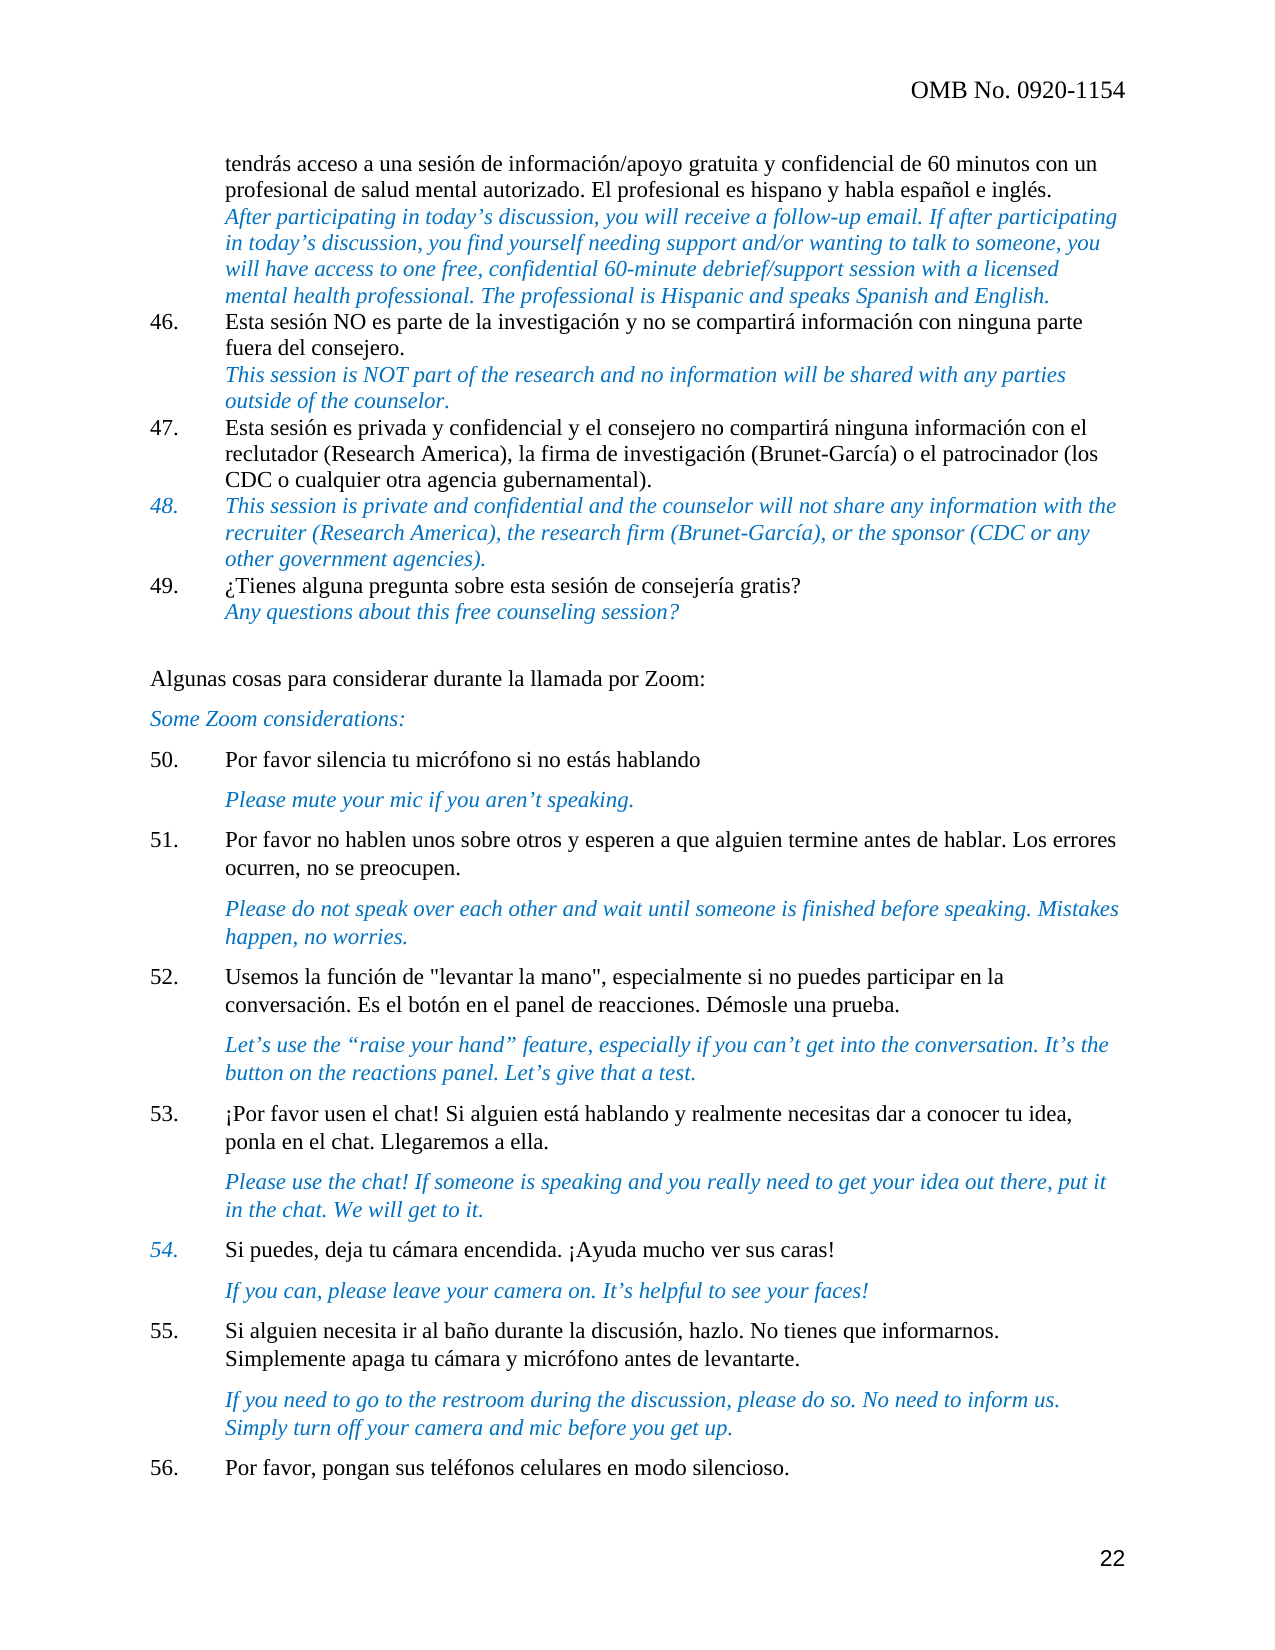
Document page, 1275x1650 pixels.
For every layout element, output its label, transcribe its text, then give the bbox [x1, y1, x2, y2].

text After participating in today’s discussion, you will receive a follow-up email. If after participating in today’s discussion, you find yourself needing support and/or wanting to talk to someone, you will have access to one free, confidential 60-minute debrief/support session with a licensed mental health professional. The professional is Hispanic and speaks Spanish and English. [225, 203, 1125, 308]
list Usemos la función de "levantar la mano", especialmente si no puedes participar en la conversación. Es el botón en el panel de reacciones. Démosle una prueba. [150, 963, 1125, 1017]
text If you can, please leave your camera on. It’s helpful to see your faces! [225, 1277, 1125, 1303]
text Please use the chat! If someone is speaking and you really need to get your idea out there, put it in the chat. We will get to it. [225, 1168, 1125, 1222]
list ¡Por favor usen el chat! Si alguien está hablando y realmente necesitas dar a conocer tu idea, ponla en el chat. Llegaremos a ella. [150, 1100, 1125, 1154]
list Por favor no hablen unos sobre otros y esperen a que alguien termine antes de hablar. Los errores ocurren, no se preocupen. [150, 826, 1125, 881]
list Esta sesión es privada y confidencial y el consejero no compartirá ninguna información con el reclutador (Research America), la firma de investigación (Brunet-García) o el patrocinador (los CDC o cualquier otra agencia gubernamental). [150, 413, 1125, 493]
list Si puedes, deja tu cámara encendida. ¡Ayuda mucho ver sus caras! [150, 1236, 1125, 1263]
list ¿Tienes alguna pregunta sobre esta sesión de consejería gratis? [150, 572, 1125, 598]
text Any questions about this free counseling session? [225, 598, 1125, 624]
list Esta sesión NO es parte de la investigación y no se compartirá información con ninguna parte fuera del consejero. [150, 308, 1125, 361]
text Algunas cosas para considerar durante la llamada por Zoom: [150, 665, 1125, 691]
text This session is NOT part of the research and no information will be shared with any parties outside of the counselor. [225, 361, 1125, 413]
text Some Zoom considerations: [150, 705, 1125, 732]
text Let’s use the “raise your hand” feature, especially if you can’t get into the conversation. It’s the button on the reactions panel. Let’s give that a test. [225, 1031, 1125, 1086]
text If you need to go to the restroom during the discussion, please do so. No need to inform us. Simply turn off your camera and mic before you get up. [225, 1386, 1125, 1440]
text Please mute your mic if you aren’t speaking. [225, 786, 1125, 812]
list Si alguien necesita ir al baño durante la discusión, hazlo. No tienes que informarnos. Simplemente apaga tu cámara y micrófono antes de levantarte. [150, 1317, 1125, 1372]
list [150, 150, 1125, 203]
list Por favor silencia tu micrófono si no estás hablando [150, 746, 1125, 772]
text Please do not speak over each other and wait until someone is finished before speaking. Mistakes happen, no worries. [225, 895, 1125, 949]
list Por favor, pongan sus teléfonos celulares en modo silencioso. [150, 1454, 1125, 1480]
list This session is private and confidential and the counselor will not share any information with the recruiter (Research America), the research firm (Brunet-García), or the sponsor (CDC or any other government agencies). [150, 493, 1125, 572]
